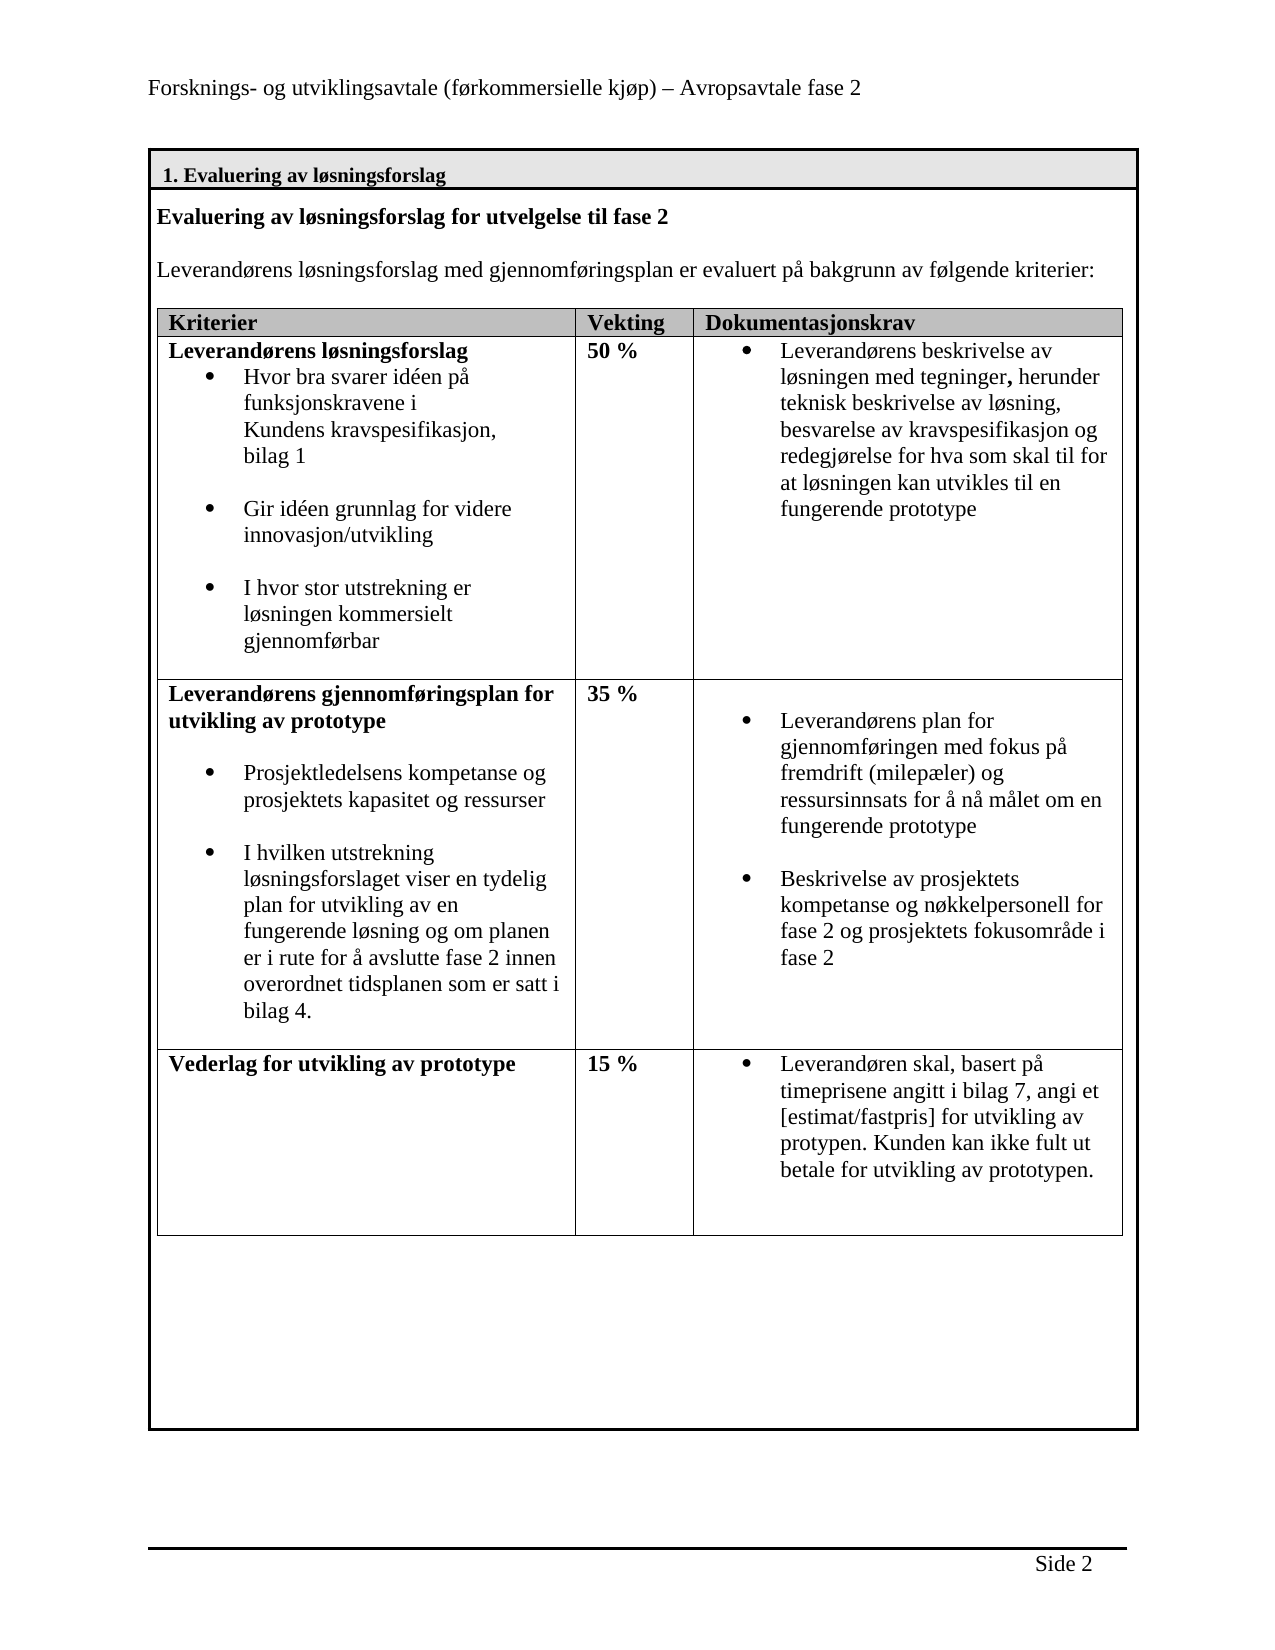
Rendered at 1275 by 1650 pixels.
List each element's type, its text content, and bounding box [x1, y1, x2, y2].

table_cell Evaluering av løsningsforslag for utvelgelse til fase 2 Leverandørens løsningsforslag med gjennomføringsplan er evaluert på bakgrunn av følgende kriterier: [151, 190, 1136, 1428]
table_header 1. Evaluering av løsningsforslag [151, 151, 1136, 187]
